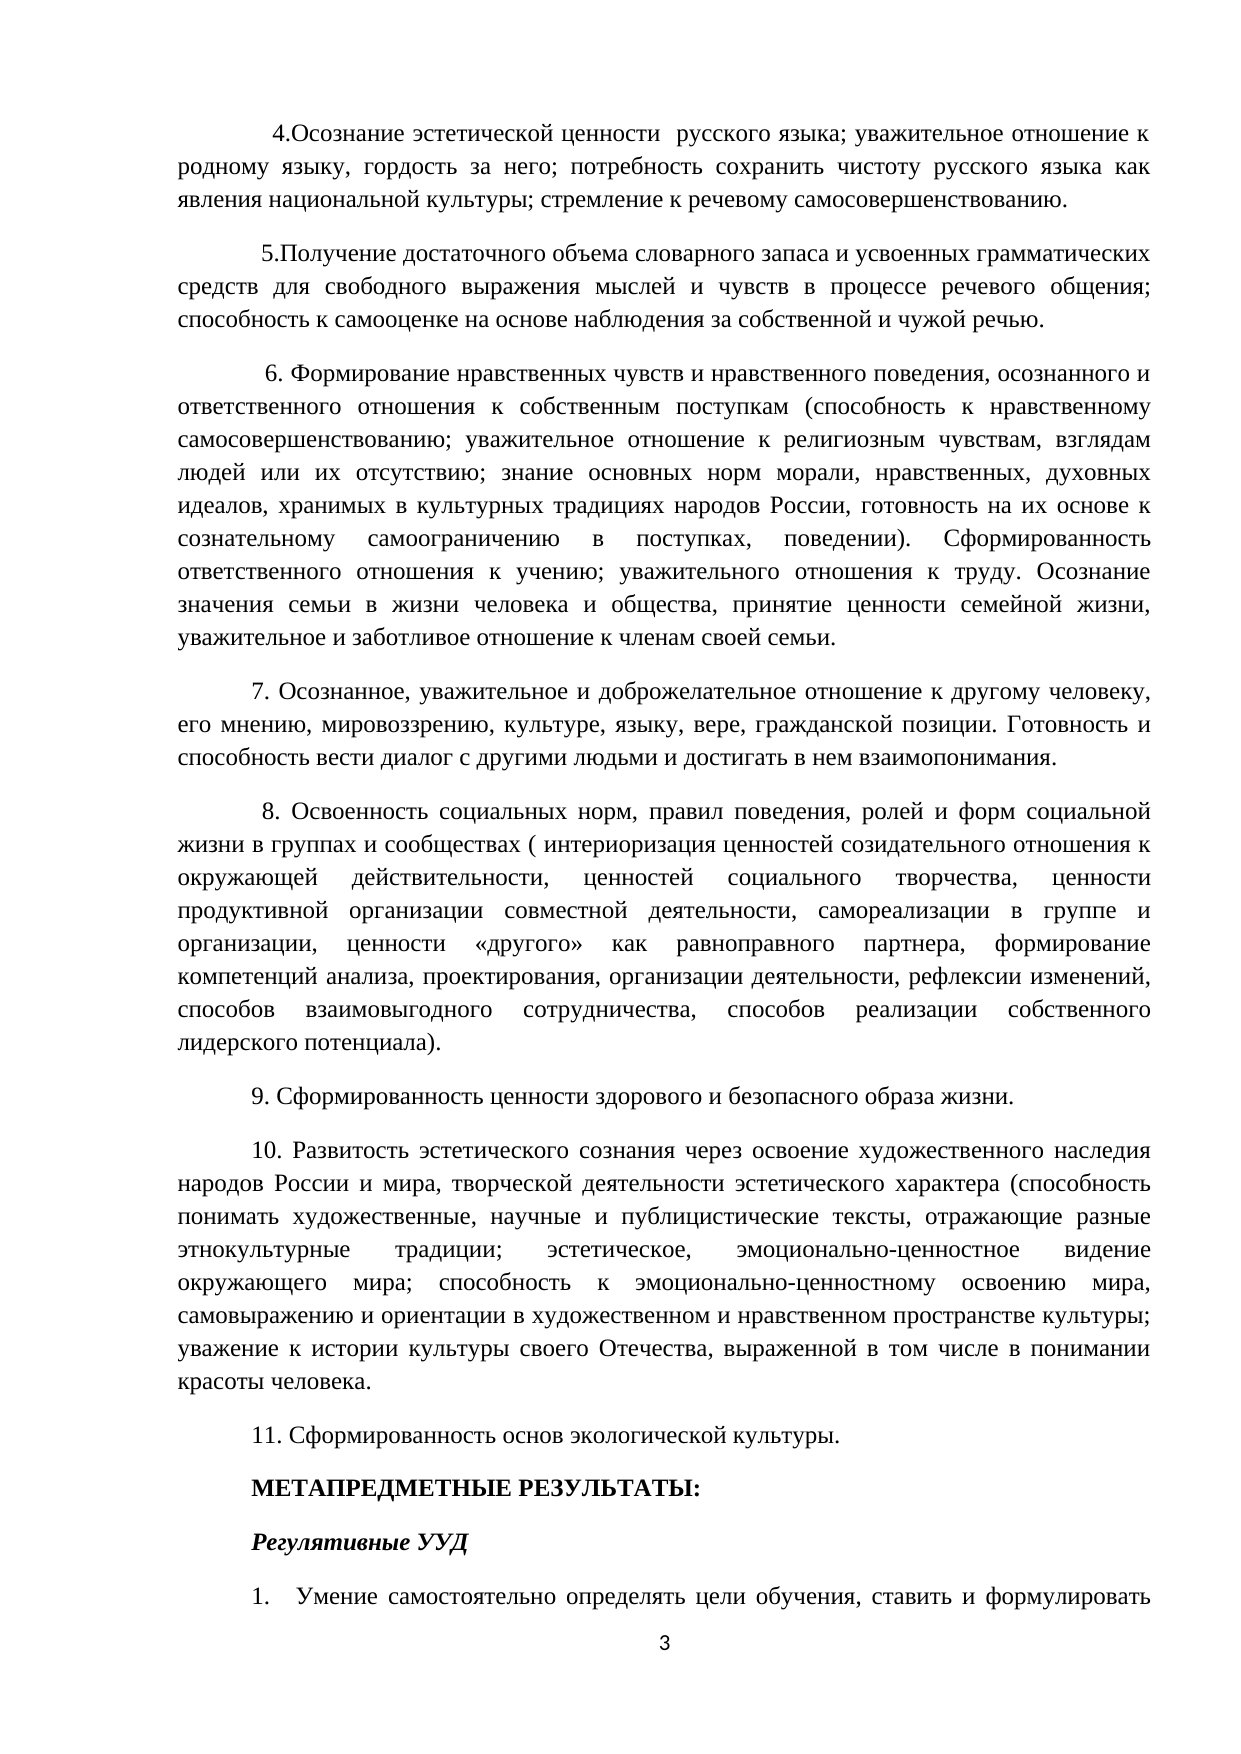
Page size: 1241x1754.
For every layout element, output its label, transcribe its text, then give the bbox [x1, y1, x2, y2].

text 7. Осознанное, уважительное и доброжелательное отношение к другому человеку, его мнению, мировоззрению, культуре, языку, вере, гражданской позиции. Готовность и способность вести диалог с другими людьми и достигать в нем взаимопонимания. [177, 676, 1152, 771]
text 10. Развитость эстетического сознания через освоение художественного наследия народов России и мира, творческой деятельности эстетического характера (способность понимать художественные, научные и публицистические тексты, отражающие разные этнокультурные традиции; эстетическое, эмоционально-ценностное видение окружающего мира; способность к эмоционально-ценностному освоению мира, самовыражению и ориентации в художественном и нравственном пространстве культуры; уважение к истории культуры своего Отечества, выраженной в том числе в понимании красоты человека. [177, 1135, 1152, 1394]
text МЕТАПРЕДМЕТНЫЕ РЕЗУЛЬТАТЫ: [177, 1473, 1152, 1502]
text Регулятивные УУД [177, 1527, 1152, 1556]
text 8. Освоенность социальных норм, правил поведения, ролей и форм социальной жизни в группах и сообществах ( интериоризация ценностей созидательного отношения к окружающей действительности, ценностей социального творчества, ценности продуктивной организации совместной деятельности, самореализации в группе и организации, ценности «другого» как равноправного партнера, формирование компетенций анализа, проектирования, организации деятельности, рефлексии изменений, способов взаимовыгодного сотрудничества, способов реализации собственного лидерского потенциала). [177, 796, 1152, 1056]
text 11. Сформированность основ экологической культуры. [177, 1420, 1152, 1448]
text 5.Получение достаточного объема словарного запаса и усвоенных грамматических средств для свободного выражения мыслей и чувств в процессе речевого общения; способность к самооценке на основе наблюдения за собственной и чужой речью. [177, 238, 1152, 333]
text 6. Формирование нравственных чувств и нравственного поведения, осознанного и ответственного отношения к собственным поступкам (способность к нравственному самосовершенствованию; уважительное отношение к религиозным чувствам, взглядам людей или их отсутствию; знание основных норм морали, нравственных, духовных идеалов, хранимых в культурных традициях народов России, готовность на их основе к сознательному самоограничению в поступках, поведении). Сформированность ответственного отношения к учению; уважительного отношения к труду. Осознание значения семьи в жизни человека и общества, принятие ценности семейной жизни, уважительное и заботливое отношение к членам своей семьи. [177, 358, 1152, 651]
text 4.Осознание эстетической ценности русского языка; уважительное отношение к родному языку, гордость за него; потребность сохранить чистоту русского языка как явления национальной культуры; стремление к речевому самосовершенствованию. [177, 118, 1152, 213]
text 9. Сформированность ценности здорового и безопасного образа жизни. [177, 1081, 1152, 1109]
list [177, 1581, 1152, 1610]
